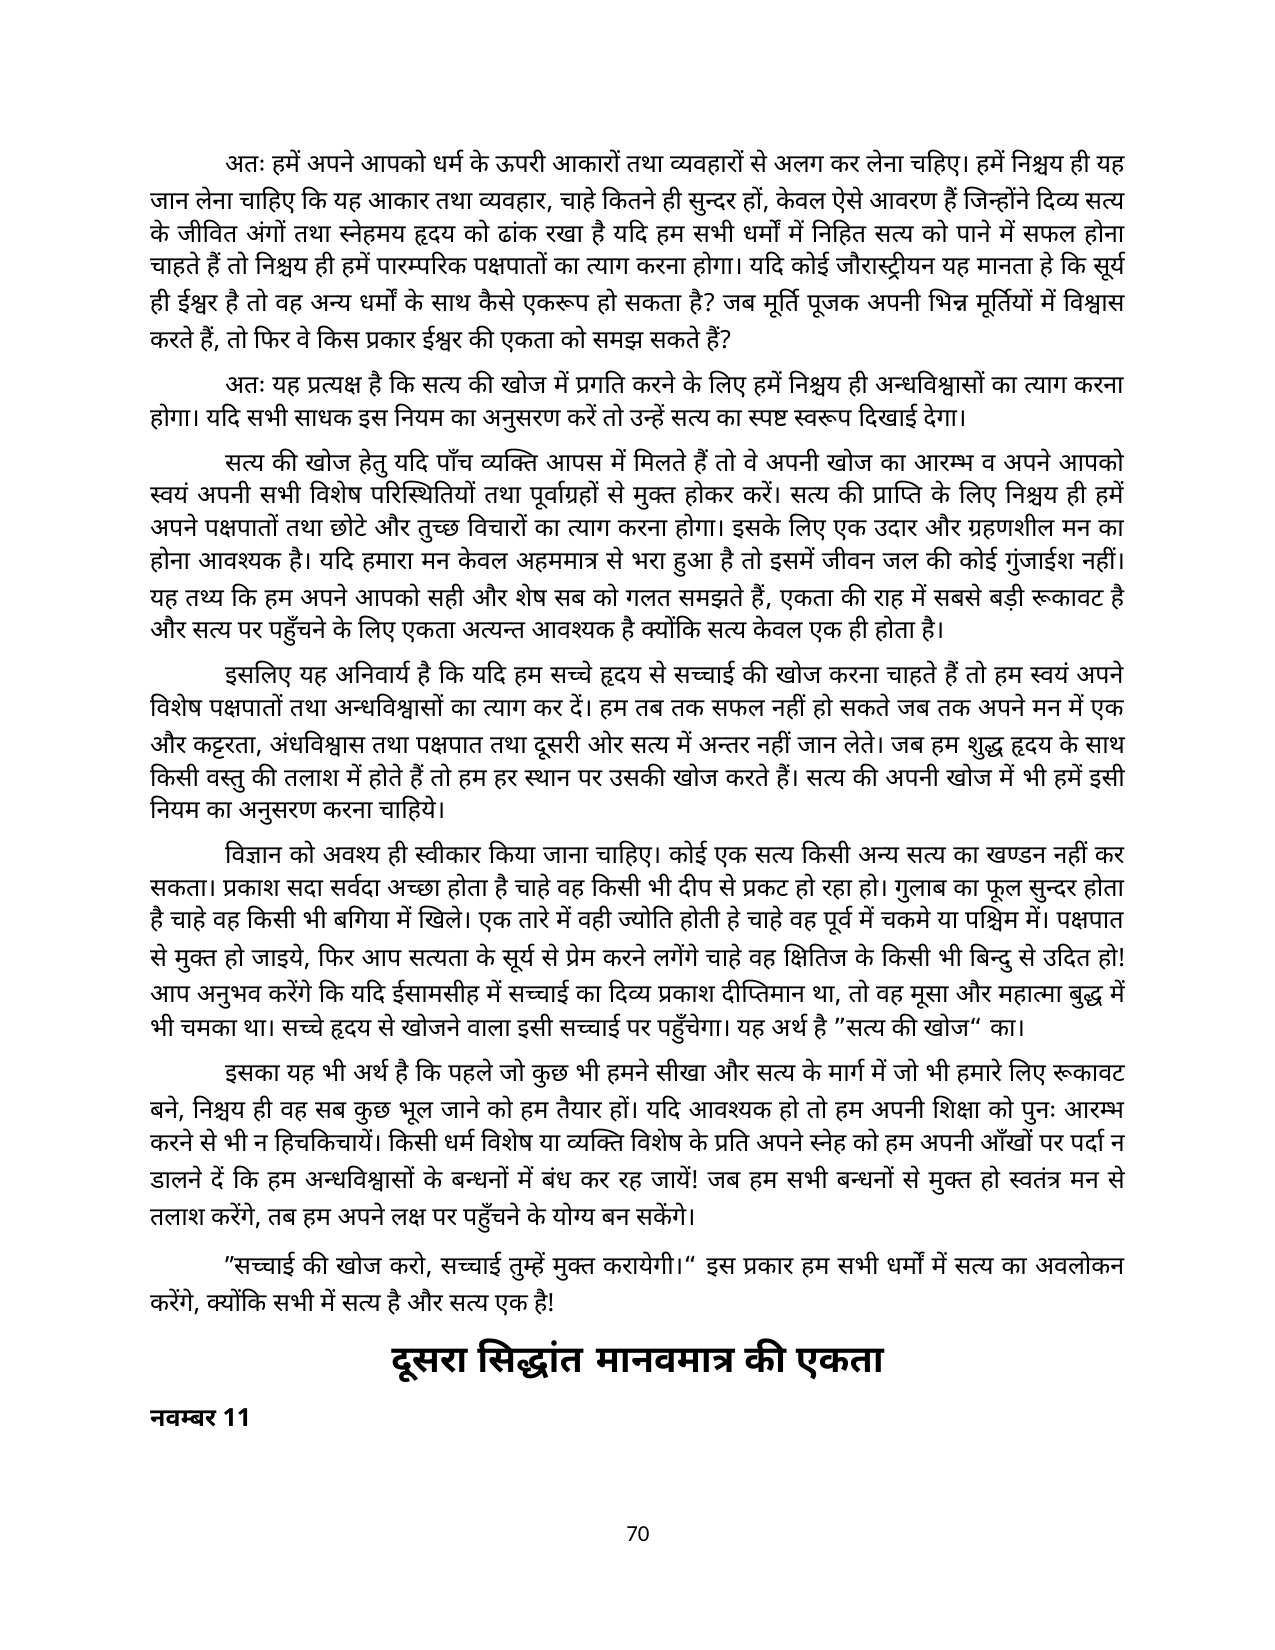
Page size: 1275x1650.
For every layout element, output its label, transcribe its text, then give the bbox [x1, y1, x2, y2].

text इसका यह भी अर्थ है कि पहले जो कुछ भी हमने सीखा और सत्य के मार्ग में जो भी हमारे लिए रूकावट बने, निश्चय ही वह सब कुछ भूल जाने को हम तैयार हों। यदि आवश्यक हो तो हम अपनी शिक्षा को पुनः आरम्भ करने से भी न हिचकिचायें। किसी धर्म विशेष या व्यक्ति विशेष के प्रति अपने स्नेह को हम अपनी आँखों पर पर्दा न डालने दें कि हम अन्धविश्वासों के बन्धनों में बंध कर रह जायें! जब हम सभी बन्धनों से मुक्त हो स्वतंत्र मन से तलाश करेंगे, तब हम अपने लक्ष पर पहुँचने के योग्य बन सकेंगे। [150, 1059, 1125, 1235]
text इसलिए यह अनिवार्य है कि यदि हम सच्चे हृदय से सच्चाई की खोज करना चाहते हैं तो हम स्वयं अपने विशेष पक्षपातों तथा अन्धविश्वासों का त्याग कर दें। हम तब तक सफल नहीं हो सकते जब तक अपने मन में एक और कट्टरता, अंधविश्वास तथा पक्षपात तथा दूसरी ओर सत्य में अन्तर नहीं जान लेते। जब हम शुद्ध हृदय के साथ किसी वस्तु की तलाश में होते हैं तो हम हर स्थान पर उसकी खोज करते हैं। सत्य की अपनी खोज में भी हमें इसी नियम का अनुसरण करना चाहिये। [150, 661, 1125, 829]
text ”सच्चाई की खोज करो, सच्चाई तुम्हें मुक्त करायेगी।“ इस प्रकार हम सभी धर्मों में सत्य का अवलोकन करेंगे, क्योंकि सभी में सत्य है और सत्य एक है! [150, 1248, 1125, 1322]
text अतः हमें अपने आपको धर्म के ऊपरी आकारों तथा व्यवहारों से अलग कर लेना चहिए। हमें निश्चय ही यह जान लेना चाहिए कि यह आकार तथा व्यवहार, चाहे कितने ही सुन्दर हों, केवल ऐसे आवरण हैं जिन्होंने दिव्य सत्य के जीवित अंगों तथा स्नेहमय हृदय को ढांक रखा है यदि हम सभी धर्मों में निहित सत्य को पाने में सफल होना चाहते हैं तो निश्चय ही हमें पारम्परिक पक्षपातों का त्याग करना होगा। यदि कोई जौरास्ट्रीयन यह मानता हे कि सूर्य ही ईश्वर है तो वह अन्य धर्मों के साथ कैसे एकरूप हो सकता है? जब मूर्ति पूजक अपनी भिन्न मूर्तियों में विश्वास करते हैं, तो फिर वे किस प्रकार ईश्वर की एकता को समझ सकते हैं? [150, 150, 1125, 359]
text नवम्बर 11 [150, 1400, 1125, 1437]
text विज्ञान को अवश्य ही स्वीकार किया जाना चाहिए। कोई एक सत्य किसी अन्य सत्य का खण्डन नहीं कर सकता। प्रकाश सदा सर्वदा अच्छा होता है चाहे वह किसी भी दीप से प्रकट हो रहा हो। गुलाब का फूल सुन्दर होता है चाहे वह किसी भी बगिया में खिले। एक तारे में वही ज्योति होती हे चाहे वह पूर्व में चकमे या पश्चिम में। पक्षपात से मुक्त हो जाइये, फिर आप सत्यता के सूर्य से प्रेम करने लगेंगे चाहे वह क्षितिज के किसी भी बिन्दु से उदित हो! आप अनुभव करेंगे कि यदि ईसामसीह में सच्चाई का दिव्य प्रकाश दीप्तिमान था, तो वह मूसा और महात्मा बुद्ध में भी चमका था। सच्चे हृदय से खोजने वाला इसी सच्चाई पर पहुँचेगा। यह अर्थ है ”सत्य की खोज“ का। [150, 841, 1125, 1047]
subtitle दूसरा सिद्धांत मानवमात्र की एकता [150, 1338, 1125, 1387]
text अतः यह प्रत्यक्ष है कि सत्य की खोज में प्रगति करने के लिए हमें निश्चय ही अन्धविश्वासों का त्याग करना होगा। यदि सभी साधक इस नियम का अनुसरण करें तो उन्हें सत्य का स्पष्ट स्वरूप दिखाई देगा। [150, 371, 1125, 436]
text सत्य की खोज हेतु यदि पाँच व्यक्ति आपस में मिलते हैं तो वे अपनी खोज का आरम्भ व अपने आपको स्वयं अपनी सभी विशेष परिस्थितियों तथा पूर्वाग्रहों से मुक्त होकर करें। सत्य की प्राप्ति के लिए निश्चय ही हमें अपने पक्षपातों तथा छोटे और तुच्छ विचारों का त्याग करना होगा। इसके लिए एक उदार और ग्रहणशील मन का होना आवश्यक है। यदि हमारा मन केवल अहममात्र से भरा हुआ है तो इसमें जीवन जल की कोई गुंजाईश नहीं। यह तथ्य कि हम अपने आपको सही और शेष सब को गलत समझते हैं, एकता की राह में सबसे बड़ी रूकावट है और सत्य पर पहुँचने के लिए एकता अत्यन्त आवश्यक है क्योंकि सत्य केवल एक ही होता है। [150, 449, 1125, 649]
